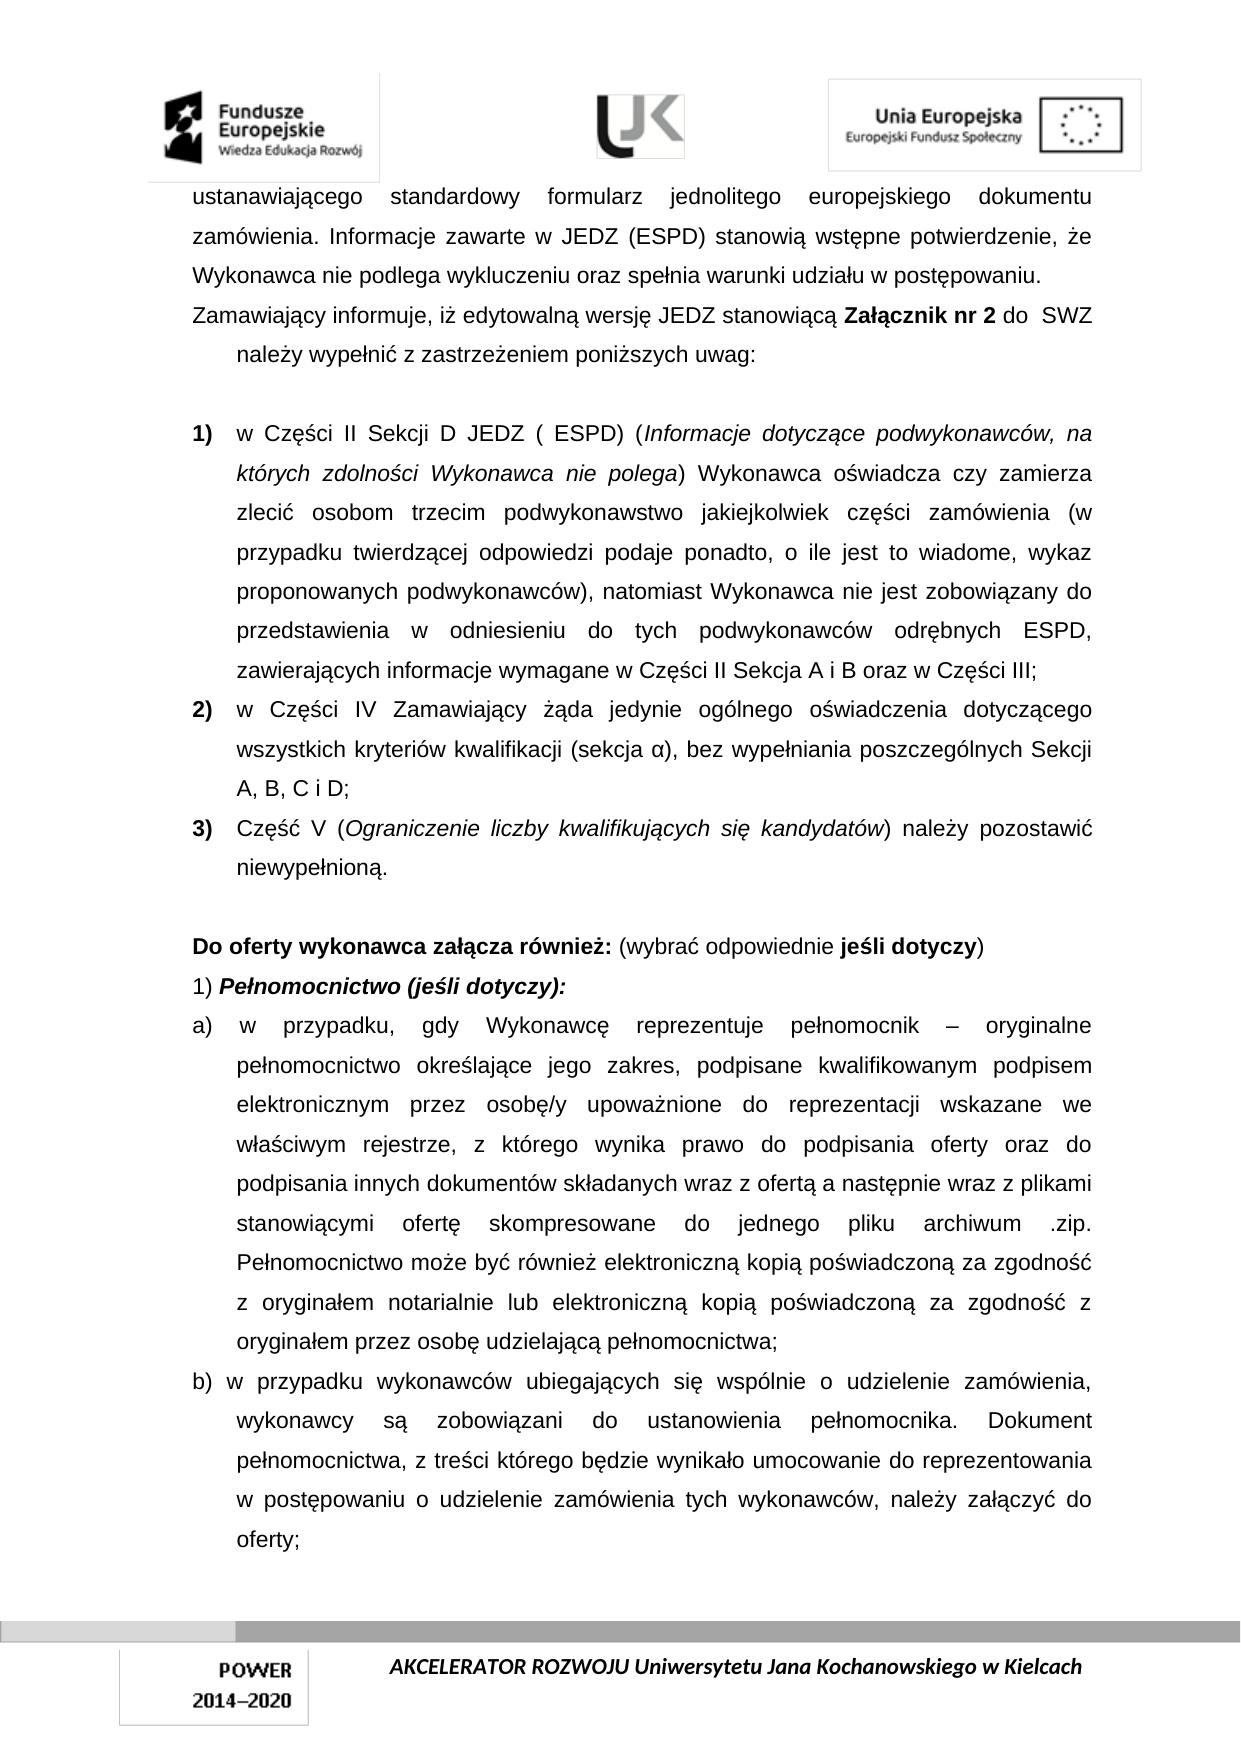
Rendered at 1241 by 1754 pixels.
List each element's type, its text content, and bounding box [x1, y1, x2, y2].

picture [147, 73, 1143, 184]
text Do oferty wykonawca załącza również: (wybrać odpowiednie jeśli dotyczy) [192, 933, 1092, 960]
picture [118, 1650, 310, 1727]
text a) w przypadku, gdy Wykonawcę reprezentuje pełnomocnik – oryginalne pełnomocnictwo określające jego zakres, podpisane kwalifikowanym podpisem elektronicznym przez osobę/y upoważnione do reprezentacji wskazane we właściwym rejestrze, z którego wynika prawo do podpisania oferty oraz do podpisania innych dokumentów składanych wraz z ofertą a następnie wraz z plikami stanowiącymi ofertę skompresowane do jednego pliku archiwum .zip. Pełnomocnictwo może być również elektroniczną kopią poświadczoną za zgodność z oryginałem notarialnie lub elektroniczną kopią poświadczoną za zgodność z oryginałem przez osobę udzielającą pełnomocnictwa; [192, 1012, 1092, 1354]
text 1) w Części II Sekcji D JEDZ ( ESPD) (Informacje dotyczące podwykonawców, na których zdolności Wykonawca nie polega) Wykonawca oświadcza czy zamierza zlecić osobom trzecim podwykonawstwo jakiejkolwiek części zamówienia (w przypadku twierdzącej odpowiedzi podaje ponadto, o ile jest to wiadome, wykaz proponowanych podwykonawców), natomiast Wykonawca nie jest zobowiązany do przedstawienia w odniesieniu do tych podwykonawców odrębnych ESPD, zawierających informacje wymagane w Części II Sekcja A i B oraz w Części III; [192, 420, 1092, 683]
text b) w przypadku wykonawców ubiegających się wspólnie o udzielenie zamówienia, wykonawcy są zobowiązani do ustanowienia pełnomocnika. Dokument pełnomocnictwa, z treści którego będzie wynikało umocowanie do reprezentowania w postępowaniu o udzielenie zamówienia tych wykonawców, należy załączyć do oferty; [192, 1368, 1092, 1552]
text 1) Pełnomocnictwo (jeśli dotyczy): [192, 973, 1092, 999]
picture [0, 1621, 1241, 1644]
text 3) Część V (Ograniczenie liczby kwalifikujących się kandydatów) należy pozostawić niewypełnioną. [192, 815, 1092, 881]
text Zamawiający informuje, iż edytowalną wersję JEDZ stanowiącą Załącznik nr 2 do SWZ należy wypełnić z zastrzeżeniem poniższych uwag: [192, 302, 1092, 367]
text 2) w Części IV Zamawiający żąda jedynie ogólnego oświadczenia dotyczącego wszystkich kryteriów kwalifikacji (sekcja α), bez wypełniania poszczególnych Sekcji A, B, C i D; [192, 696, 1092, 802]
